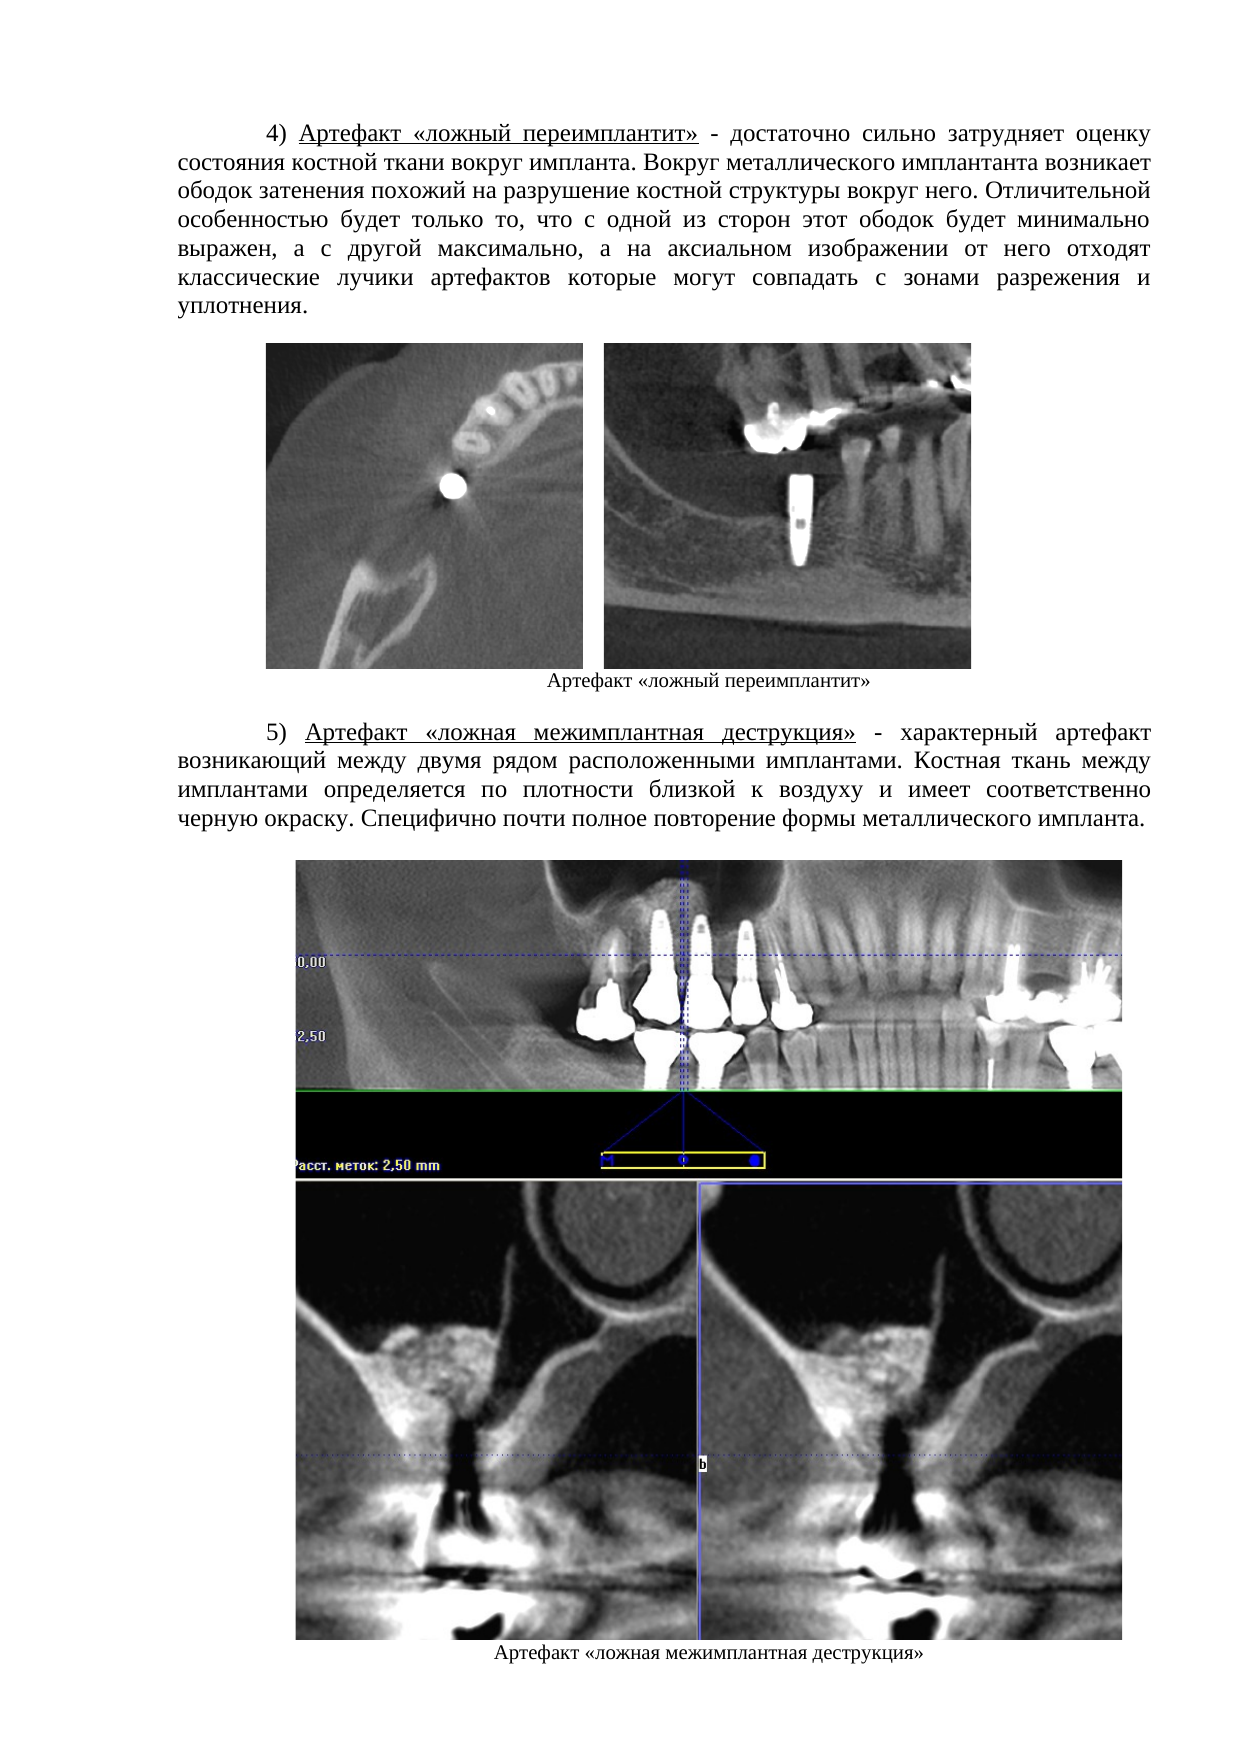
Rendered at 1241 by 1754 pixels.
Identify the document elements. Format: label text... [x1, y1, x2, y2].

picture [265, 343, 583, 669]
text Артефакт «ложная межимплантная деструкция» [177, 1640, 1152, 1664]
picture [295, 860, 1123, 1640]
text 5) Артефакт «ложная межимплантная деструкция» - характерный артефакт возникающий между двумя рядом расположенными имплантами. Костная ткань между имплантами определяется по плотности близкой к воздуху и имеет соответственно черную окраску. Специфично почти полное повторение формы металлического импланта. [177, 717, 1152, 832]
text Артефакт «ложный переимплантит» [177, 668, 1152, 692]
picture [603, 343, 972, 669]
text 4) Артефакт «ложный переимплантит» - достаточно сильно затрудняет оценку состояния костной ткани вокруг импланта. Вокруг металлического имплантанта возникает ободок затенения похожий на разрушение костной структуры вокруг него. Отличительной особенностью будет только то, что с одной из сторон этот ободок будет минимально выражен, а с другой максимально, а на аксиальном изображении от него отходят классические лучики артефактов которые могут совпадать с зонами разрежения и уплотнения. [177, 118, 1152, 319]
